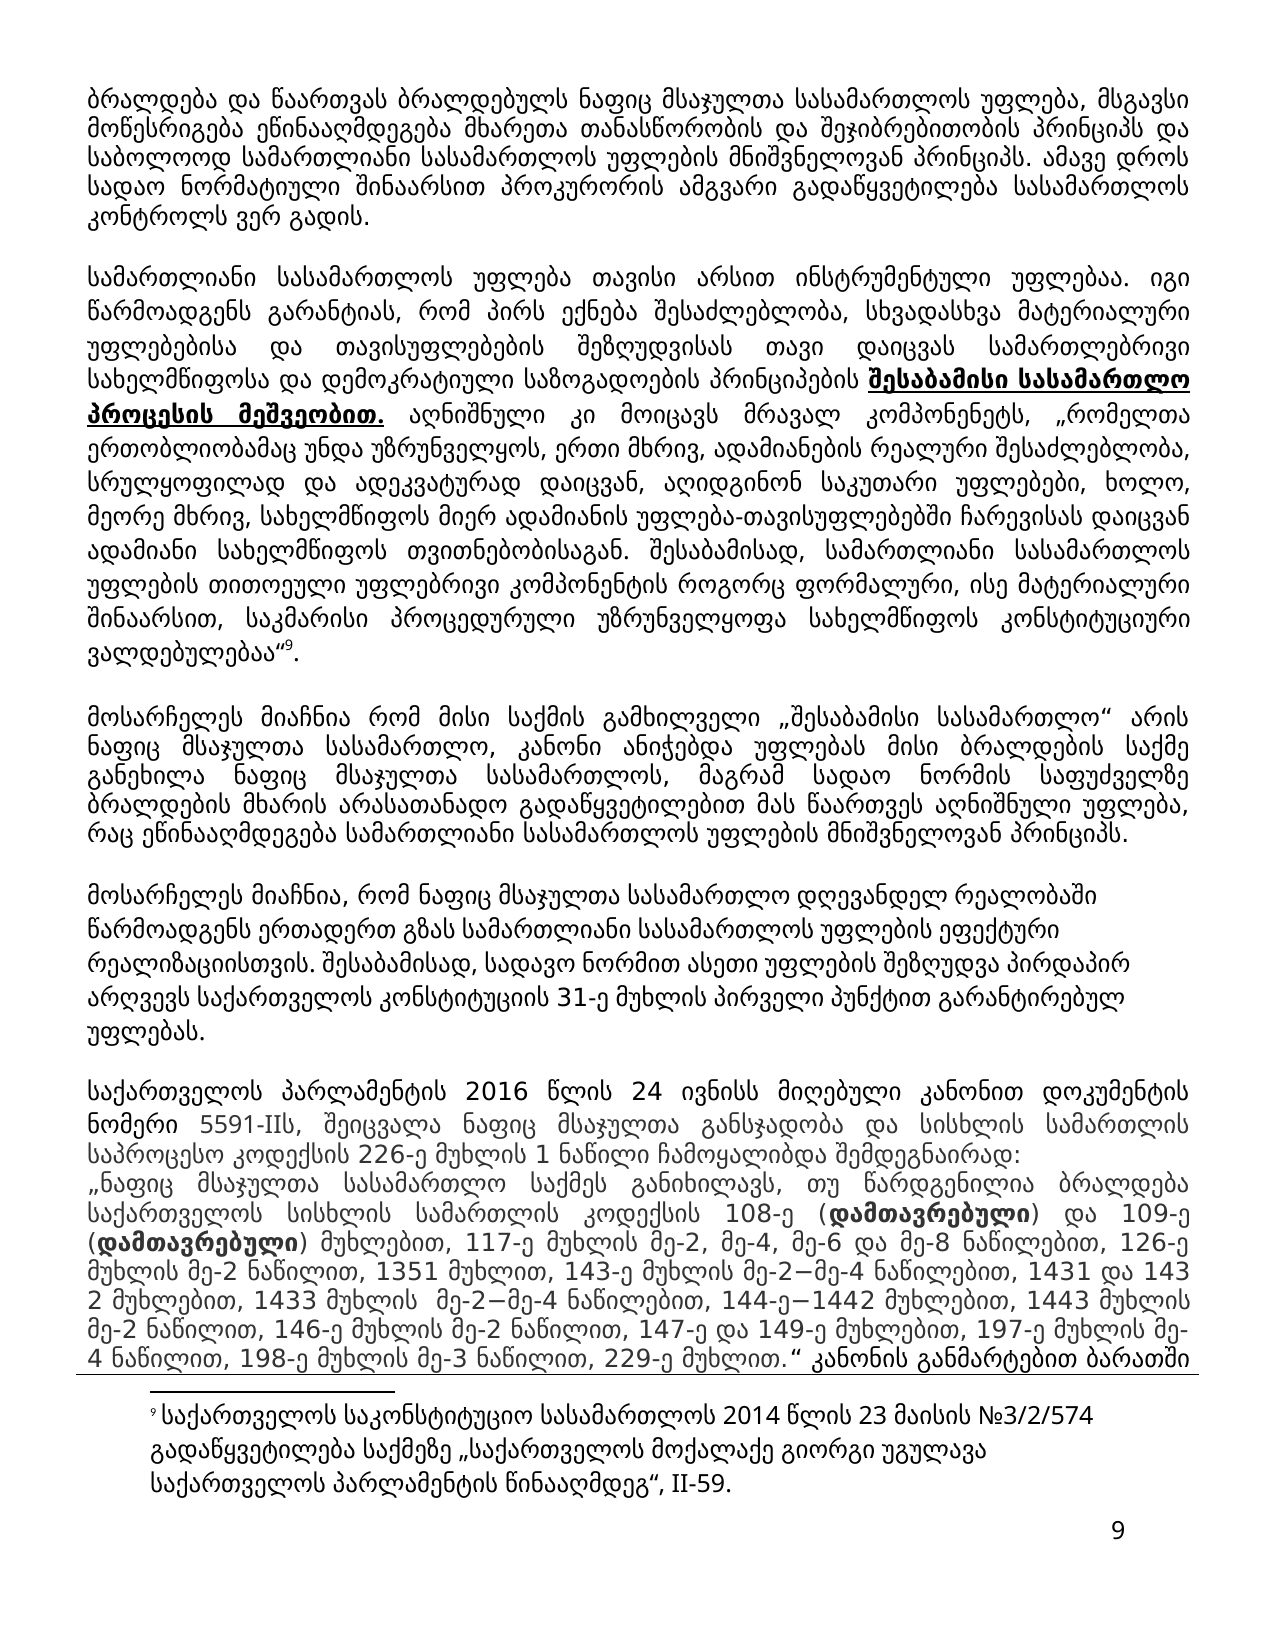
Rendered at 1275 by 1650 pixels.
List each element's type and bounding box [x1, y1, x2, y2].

table_header [76, 85, 1199, 1374]
